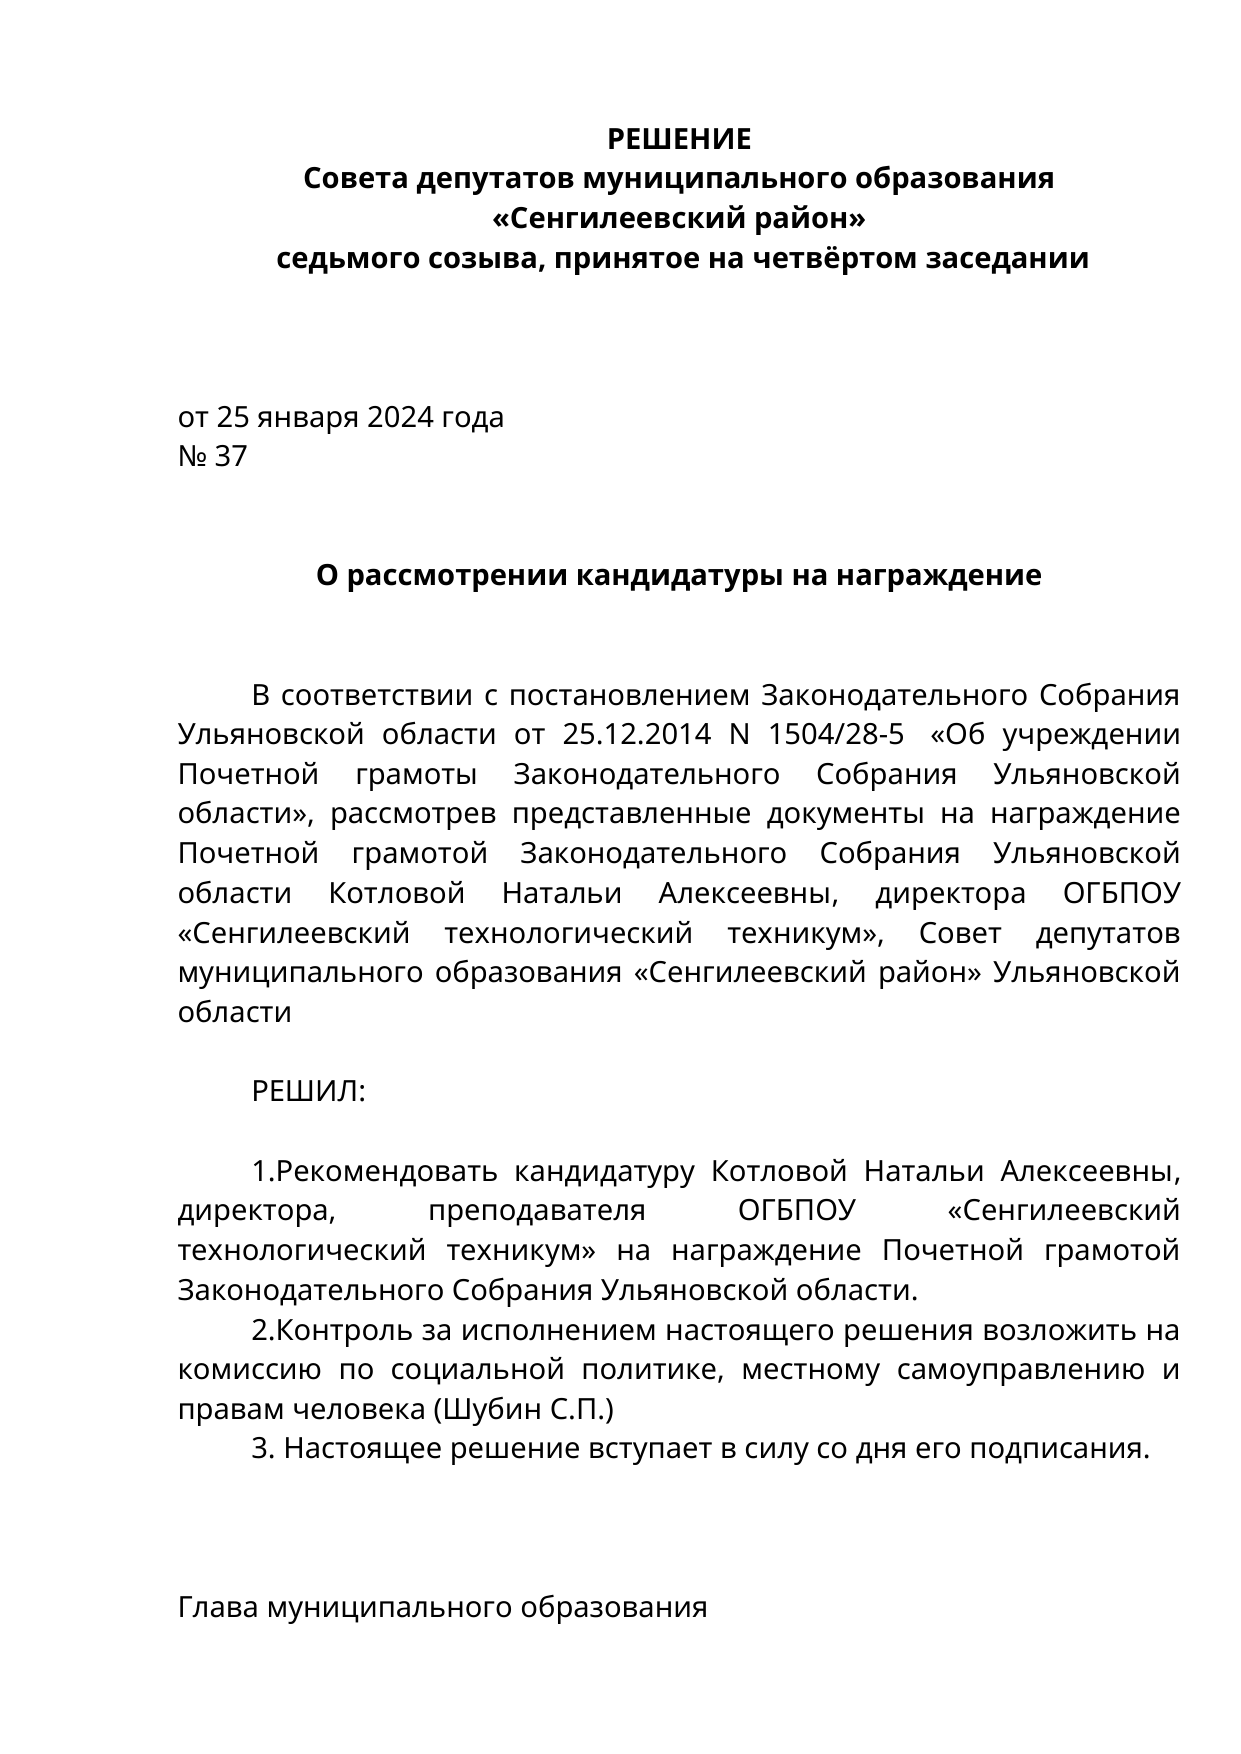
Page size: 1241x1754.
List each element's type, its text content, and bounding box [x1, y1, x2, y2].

text от 25 января 2024 года № 37 [177, 396, 1181, 475]
text О рассмотрении кандидатуры на награждение [177, 555, 1181, 594]
text Глава муниципального образования [177, 1587, 1181, 1626]
text 3. Настоящее решение вступает в силу со дня его подписания. [177, 1428, 1181, 1467]
text 1.Рекомендовать кандидатуру Котловой Натальи Алексеевны, директора, преподавателя ОГБПОУ «Сенгилеевский технологический техникум» на награждение Почетной грамотой Законодательного Собрания Ульяновской области. [177, 1150, 1181, 1309]
text В соответствии с постановлением Законодательного Собрания Ульяновской области от 25.12.2014 N 1504/28-5 «Об учреждении Почетной грамоты Законодательного Собрания Ульяновской области», рассмотрев представленные документы на награждение Почетной грамотой Законодательного Собрания Ульяновской области Котловой Натальи Алексеевны, директора ОГБПОУ «Сенгилеевский технологический техникум», Совет депутатов муниципального образования «Сенгилеевский район» Ульяновской области [177, 674, 1181, 1031]
text РЕШЕНИЕ [177, 118, 1181, 158]
text 2.Контроль за исполнением настоящего решения возложить на комиссию по социальной политике, местному самоуправлению и правам человека (Шубин С.П.) [177, 1309, 1181, 1428]
text РЕШИЛ: [177, 1071, 1181, 1110]
text Совета депутатов муниципального образования «Сенгилеевский район» [177, 158, 1181, 237]
text седьмого созыва, принятое на четвёртом заседании [177, 237, 1181, 277]
